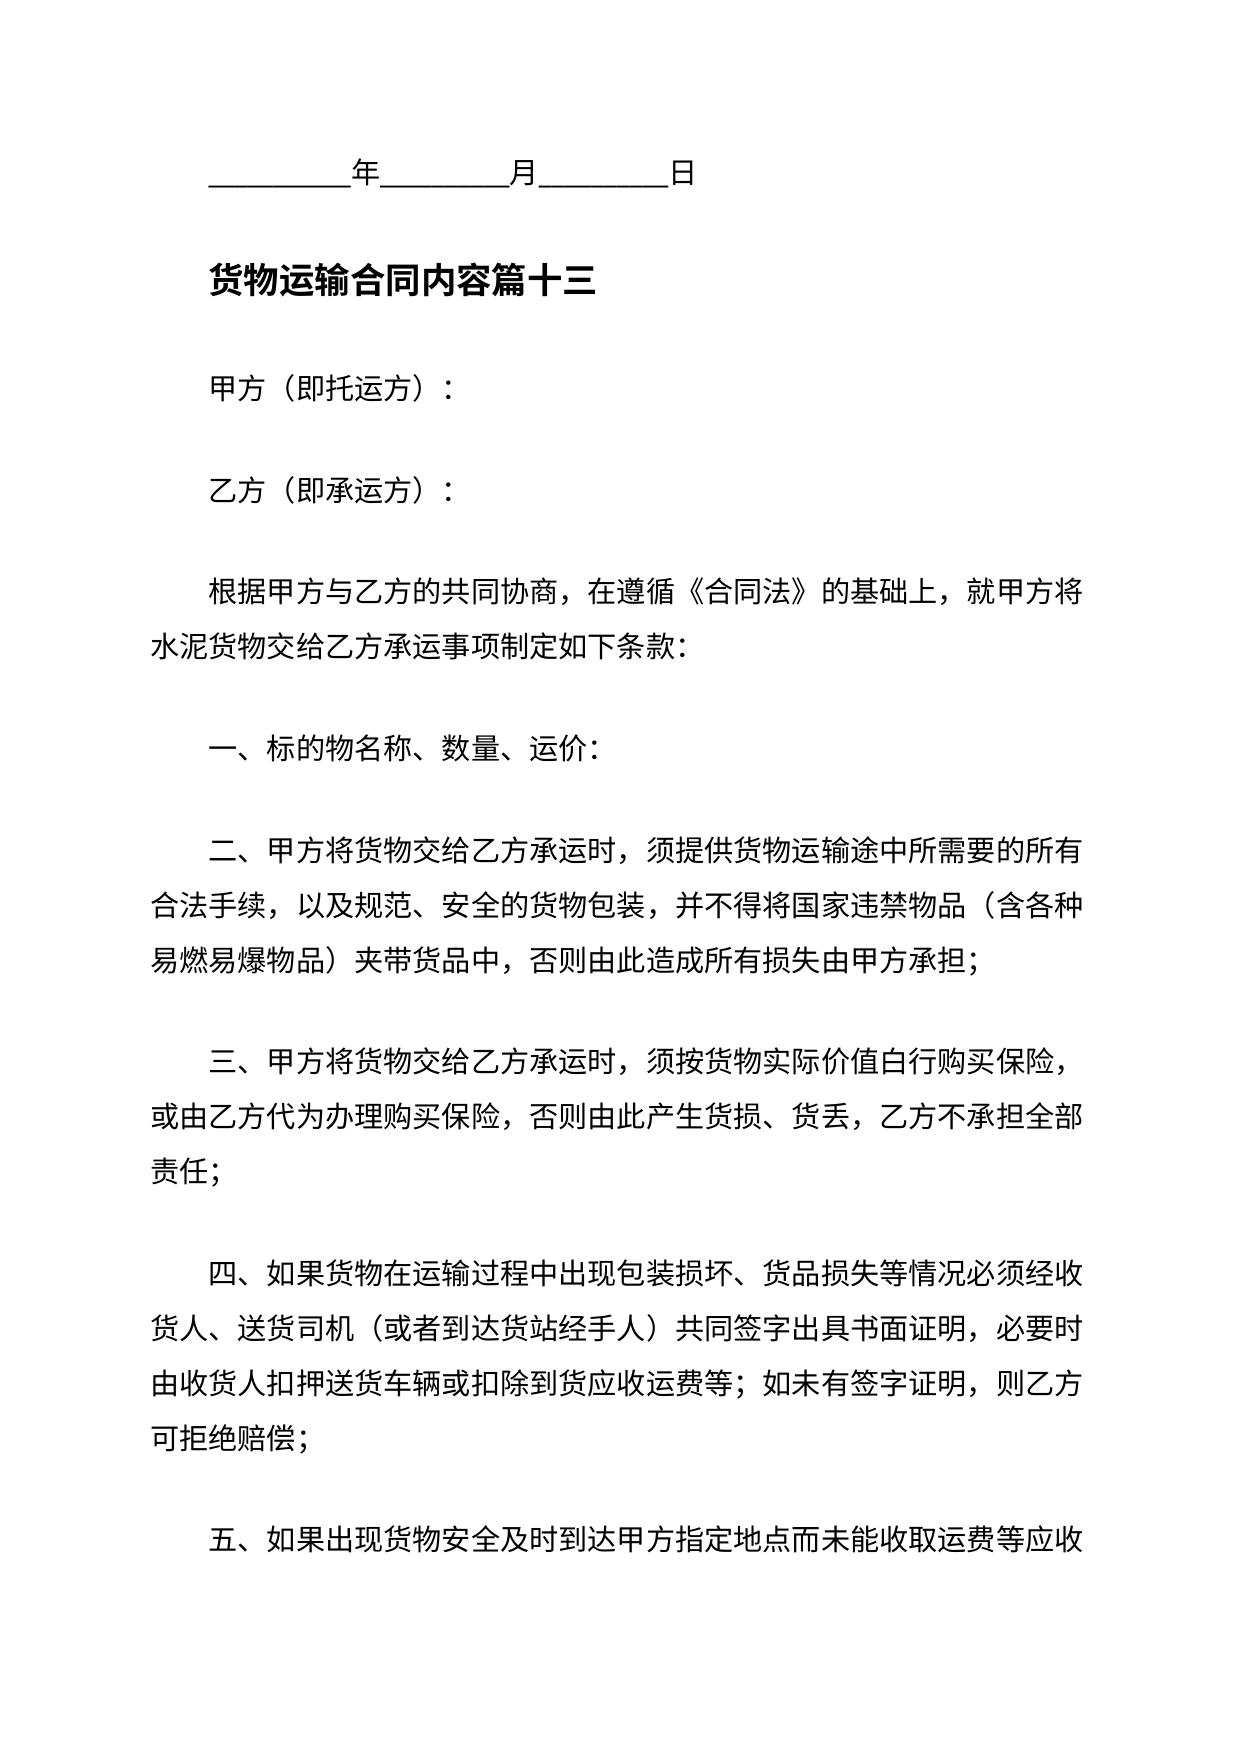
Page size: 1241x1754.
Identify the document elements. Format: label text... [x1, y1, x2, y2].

text 货物运输合同内容篇十三 [150, 252, 1090, 303]
text 根据甲方与乙方的共同协商，在遵循《合同法》的基础上，就甲方将水泥货物交给乙方承运事项制定如下条款： [150, 569, 1090, 666]
text ___________年__________月__________日 [150, 150, 1090, 192]
text 二、甲方将货物交给乙方承运时，须提供货物运输途中所需要的所有合法手续，以及规范、安全的货物包装，并不得将国家违禁物品（含各种易燃易爆物品）夹带货品中，否则由此造成所有损失由甲方承担； [150, 827, 1090, 979]
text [150, 1517, 1090, 1559]
text 乙方（即承运方）： [150, 467, 1090, 509]
text 甲方（即托运方）： [150, 365, 1090, 408]
text 三、甲方将货物交给乙方承运时，须按货物实际价值白行购买保险，或由乙方代为办理购买保险，否则由此产生货损、货丢，乙方不承担全部责任； [150, 1039, 1090, 1191]
text 一、标的物名称、数量、运价： [150, 726, 1090, 768]
text 四、如果货物在运输过程中出现包装损坏、货品损失等情况必须经收货人、送货司机（或者到达货站经手人）共同签字出具书面证明，必要时由收货人扣押送货车辆或扣除到货应收运费等；如未有签字证明，则乙方可拒绝赔偿； [150, 1251, 1090, 1457]
